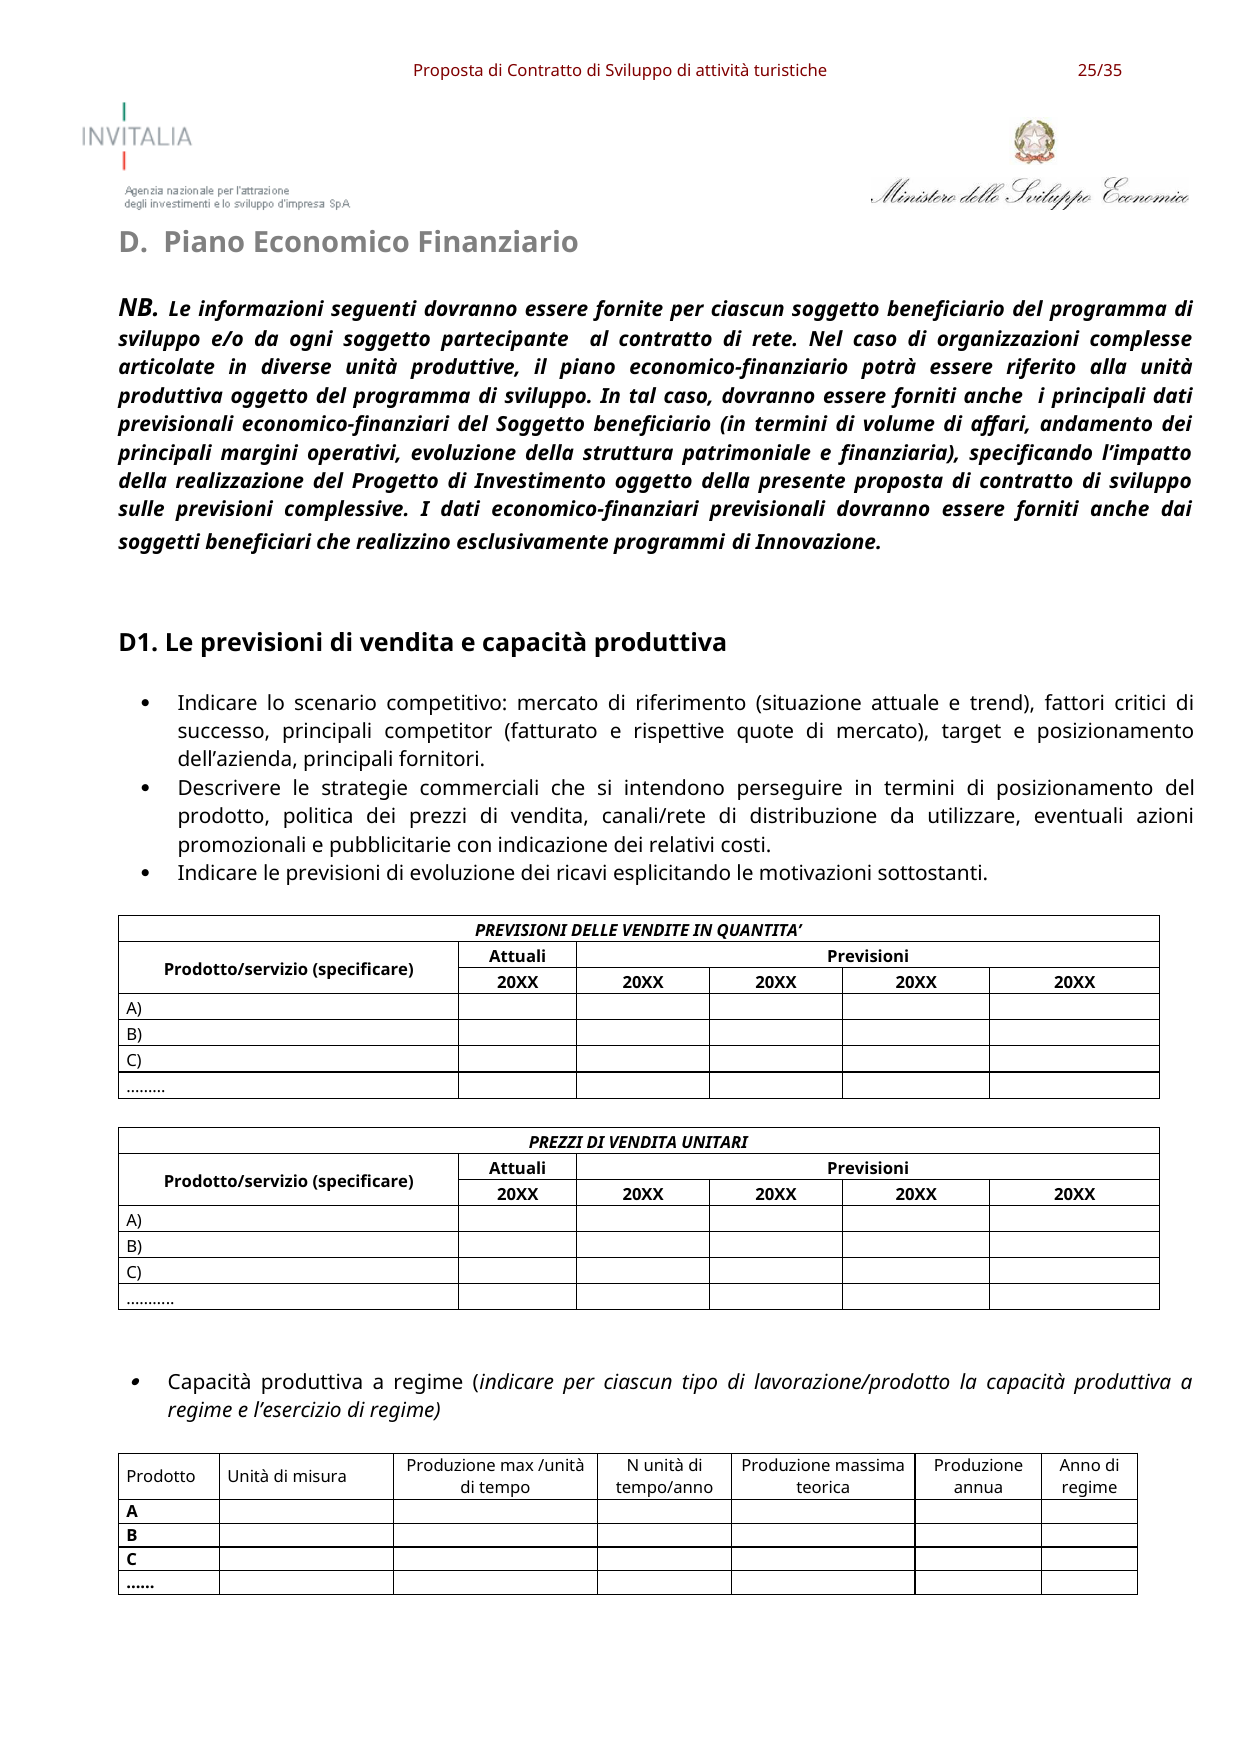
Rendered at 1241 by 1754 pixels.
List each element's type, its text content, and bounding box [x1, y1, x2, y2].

table_cell [459, 994, 576, 1019]
table_cell [710, 1284, 842, 1309]
table_cell B) [119, 1020, 458, 1045]
text D1. Le previsioni di vendita e capacità produttiva [118, 625, 1196, 659]
table_header PREZZI DI VENDITA UNITARI [119, 1128, 1159, 1153]
table_cell A) [119, 1206, 458, 1231]
table_cell [577, 1284, 709, 1309]
table_cell Attuali [459, 942, 576, 967]
table_cell B [119, 1524, 219, 1546]
picture [59, 81, 362, 222]
table_cell [990, 1284, 1159, 1309]
table_cell 20XX [459, 968, 576, 993]
table_cell 20XX [577, 968, 709, 993]
table_cell [732, 1500, 914, 1523]
table_cell 20XX [710, 968, 842, 993]
table_cell [220, 1500, 393, 1523]
table_header Produzione annua [916, 1454, 1041, 1499]
table_cell Previsioni [577, 942, 1159, 967]
table_cell [577, 1232, 709, 1257]
list Indicare le previsioni di evoluzione dei ricavi esplicitando le motivazioni sottostanti. [142, 858, 1196, 887]
table_cell [710, 1073, 842, 1097]
table_cell [459, 1206, 576, 1231]
table_cell [598, 1524, 731, 1546]
table_cell [732, 1548, 914, 1570]
table_header Anno di regime [1042, 1454, 1137, 1499]
table_cell C [119, 1548, 219, 1570]
table_cell Prodotto/servizio (specificare) [119, 942, 458, 993]
table_header Produzione max /unità di tempo [394, 1454, 597, 1499]
table_cell [732, 1524, 914, 1546]
table_cell A [119, 1500, 219, 1523]
table_cell ……….. [119, 1284, 458, 1309]
table_cell [990, 994, 1159, 1019]
table_cell Attuali [459, 1154, 576, 1179]
table_cell [990, 1020, 1159, 1045]
table_cell [220, 1548, 393, 1570]
table_cell [598, 1548, 731, 1570]
table_cell [577, 1206, 709, 1231]
table_cell [990, 1206, 1159, 1231]
table_cell [710, 1020, 842, 1045]
table_header PREVISIONI DELLE VENDITE IN QUANTITA’ [119, 916, 1159, 941]
table_cell [598, 1571, 731, 1594]
table_cell [916, 1500, 1041, 1523]
table_cell Previsioni [577, 1154, 1159, 1179]
table_cell [459, 1258, 576, 1283]
table_header Prodotto [119, 1454, 219, 1499]
table_cell [843, 1232, 989, 1257]
table_cell [916, 1548, 1041, 1570]
table_cell …… [119, 1571, 219, 1594]
table_cell [1042, 1500, 1137, 1523]
table_cell 20XX [459, 1180, 576, 1205]
table_cell [394, 1500, 597, 1523]
list Indicare lo scenario competitivo: mercato di riferimento (situazione attuale e trend), fattori critici di successo, principali competitor (fatturato e rispettive quote di mercato), target e posizionamento dell’azienda, principali fornitori. [142, 688, 1196, 773]
table_cell [916, 1571, 1041, 1594]
table_header Unità di misura [220, 1454, 393, 1499]
table_cell [843, 1020, 989, 1045]
table_cell [577, 1046, 709, 1071]
table_cell [577, 1258, 709, 1283]
table_cell [394, 1548, 597, 1570]
table_cell [990, 1073, 1159, 1097]
table_cell 20XX [843, 968, 989, 993]
table_cell [710, 1258, 842, 1283]
table_cell 20XX [843, 1180, 989, 1205]
table_header Produzione massima teorica [732, 1454, 914, 1499]
table_cell [1042, 1548, 1137, 1570]
table_cell [459, 1046, 576, 1071]
text D. Piano Economico Finanziario [118, 222, 1196, 261]
table_cell A) [119, 994, 458, 1019]
table_cell C) [119, 1046, 458, 1071]
table_cell [843, 994, 989, 1019]
table_cell [459, 1020, 576, 1045]
table_cell [732, 1571, 914, 1594]
table_cell 20XX [990, 968, 1159, 993]
table_cell 20XX [710, 1180, 842, 1205]
text NB. Le informazioni seguenti dovranno essere fornite per ciascun soggetto beneficiario del programma di sviluppo e/o da ogni soggetto partecipante al contratto di rete. Nel caso di organizzazioni complesse articolate in diverse unità produttive, il piano economico-finanziario potrà essere riferito alla unità produttiva oggetto del programma di sviluppo. In tal caso, dovranno essere forniti anche i principali dati previsionali economico-finanziari del Soggetto beneficiario (in termini di volume di affari, andamento dei principali margini operativi, evoluzione della struttura patrimoniale e finanziaria), specificando l’impatto della realizzazione del Progetto di Investimento oggetto della presente proposta di contratto di sviluppo sulle previsioni complessive. I dati economico-finanziari previsionali dovranno essere forniti anche dai soggetti beneficiari che realizzino esclusivamente programmi di Innovazione. [118, 290, 1196, 557]
table_cell B) [119, 1232, 458, 1257]
table_cell [220, 1571, 393, 1594]
table_cell 20XX [990, 1180, 1159, 1205]
table_cell C) [119, 1258, 458, 1283]
table_cell [394, 1571, 597, 1594]
table_cell [710, 1232, 842, 1257]
table_cell [459, 1232, 576, 1257]
table_cell 20XX [577, 1180, 709, 1205]
table_cell [710, 994, 842, 1019]
table_cell [916, 1524, 1041, 1546]
table_cell [710, 1046, 842, 1071]
table_cell [394, 1524, 597, 1546]
table_cell [990, 1258, 1159, 1283]
table_cell [598, 1500, 731, 1523]
table_cell [843, 1284, 989, 1309]
table_cell [459, 1284, 576, 1309]
table_cell [577, 994, 709, 1019]
table_cell [577, 1073, 709, 1097]
table_cell [990, 1232, 1159, 1257]
table_cell [1042, 1571, 1137, 1594]
table_cell Prodotto/servizio (specificare) [119, 1154, 458, 1205]
table_cell [710, 1206, 842, 1231]
table_cell [220, 1524, 393, 1546]
table_cell [990, 1046, 1159, 1071]
table_cell [843, 1258, 989, 1283]
list Descrivere le strategie commerciali che si intendono perseguire in termini di posizionamento del prodotto, politica dei prezzi di vendita, canali/rete di distribuzione da utilizzare, eventuali azioni promozionali e pubblicitarie con indicazione dei relativi costi. [142, 773, 1196, 858]
list Capacità produttiva a regime (indicare per ciascun tipo di lavorazione/prodotto la capacità produttiva a regime e l’esercizio di regime) [130, 1367, 1196, 1424]
table_cell [843, 1206, 989, 1231]
table_cell [1042, 1524, 1137, 1546]
table_cell ……… [119, 1073, 458, 1097]
table_cell [843, 1046, 989, 1071]
table_cell [843, 1073, 989, 1097]
table_cell [577, 1020, 709, 1045]
table_cell [459, 1073, 576, 1097]
table_header N unità di tempo/anno [598, 1454, 731, 1499]
